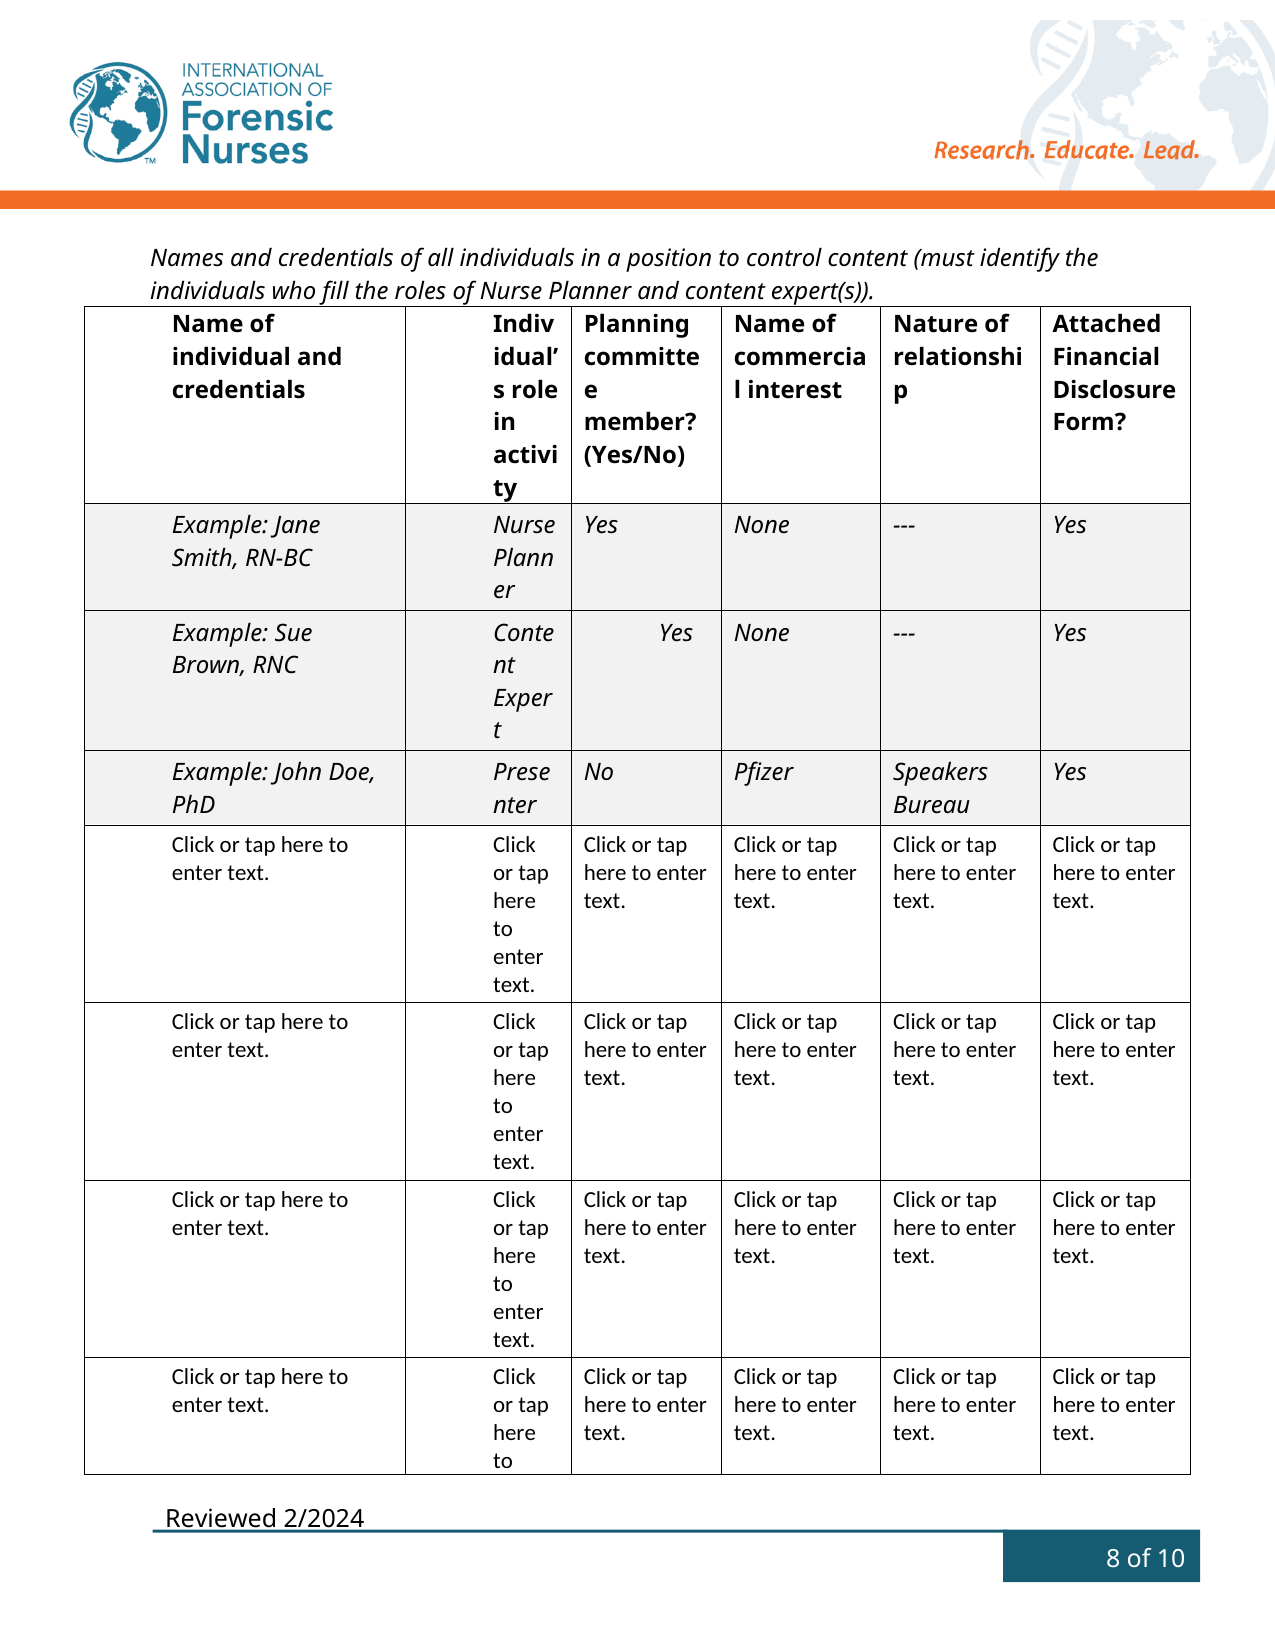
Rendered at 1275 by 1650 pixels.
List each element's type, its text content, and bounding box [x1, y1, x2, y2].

table_cell None [722, 504, 880, 610]
table_cell Example: Sue Brown, RNC [85, 611, 405, 750]
table_cell Yes [1041, 611, 1190, 750]
table_cell Yes [572, 504, 721, 610]
table_cell Speakers Bureau [881, 751, 1040, 824]
table_cell Yes [1041, 504, 1190, 610]
table_cell Presenter [406, 751, 571, 824]
table_cell Yes [1041, 751, 1190, 824]
table_cell Pfizer [722, 751, 880, 824]
table_header Planning committee member? (Yes/No) [572, 307, 721, 503]
table_header Nature of relationship [881, 307, 1040, 503]
table_header Attached Financial Disclosure Form? [1041, 307, 1190, 503]
picture [0, 20, 1275, 209]
table_cell No [572, 751, 721, 824]
table_cell None [722, 611, 880, 750]
table_cell Content Expert [406, 611, 571, 750]
table_cell Yes [572, 611, 721, 750]
table_cell Example: John Doe, PhD [85, 751, 405, 824]
table_cell --- [881, 504, 1040, 610]
table_cell Nurse Planner [406, 504, 571, 610]
table_header Individual’s role in activity [406, 307, 571, 503]
table_header Name of commercial interest [722, 307, 880, 503]
table_cell Example: Jane Smith, RN-BC [85, 504, 405, 610]
text Names and credentials of all individuals in a position to control content (must identify the individuals who fill the roles of Nurse Planner and content expert(s)). [150, 241, 1125, 306]
table_cell --- [881, 611, 1040, 750]
table_header Name of individual and credentials [85, 307, 405, 503]
